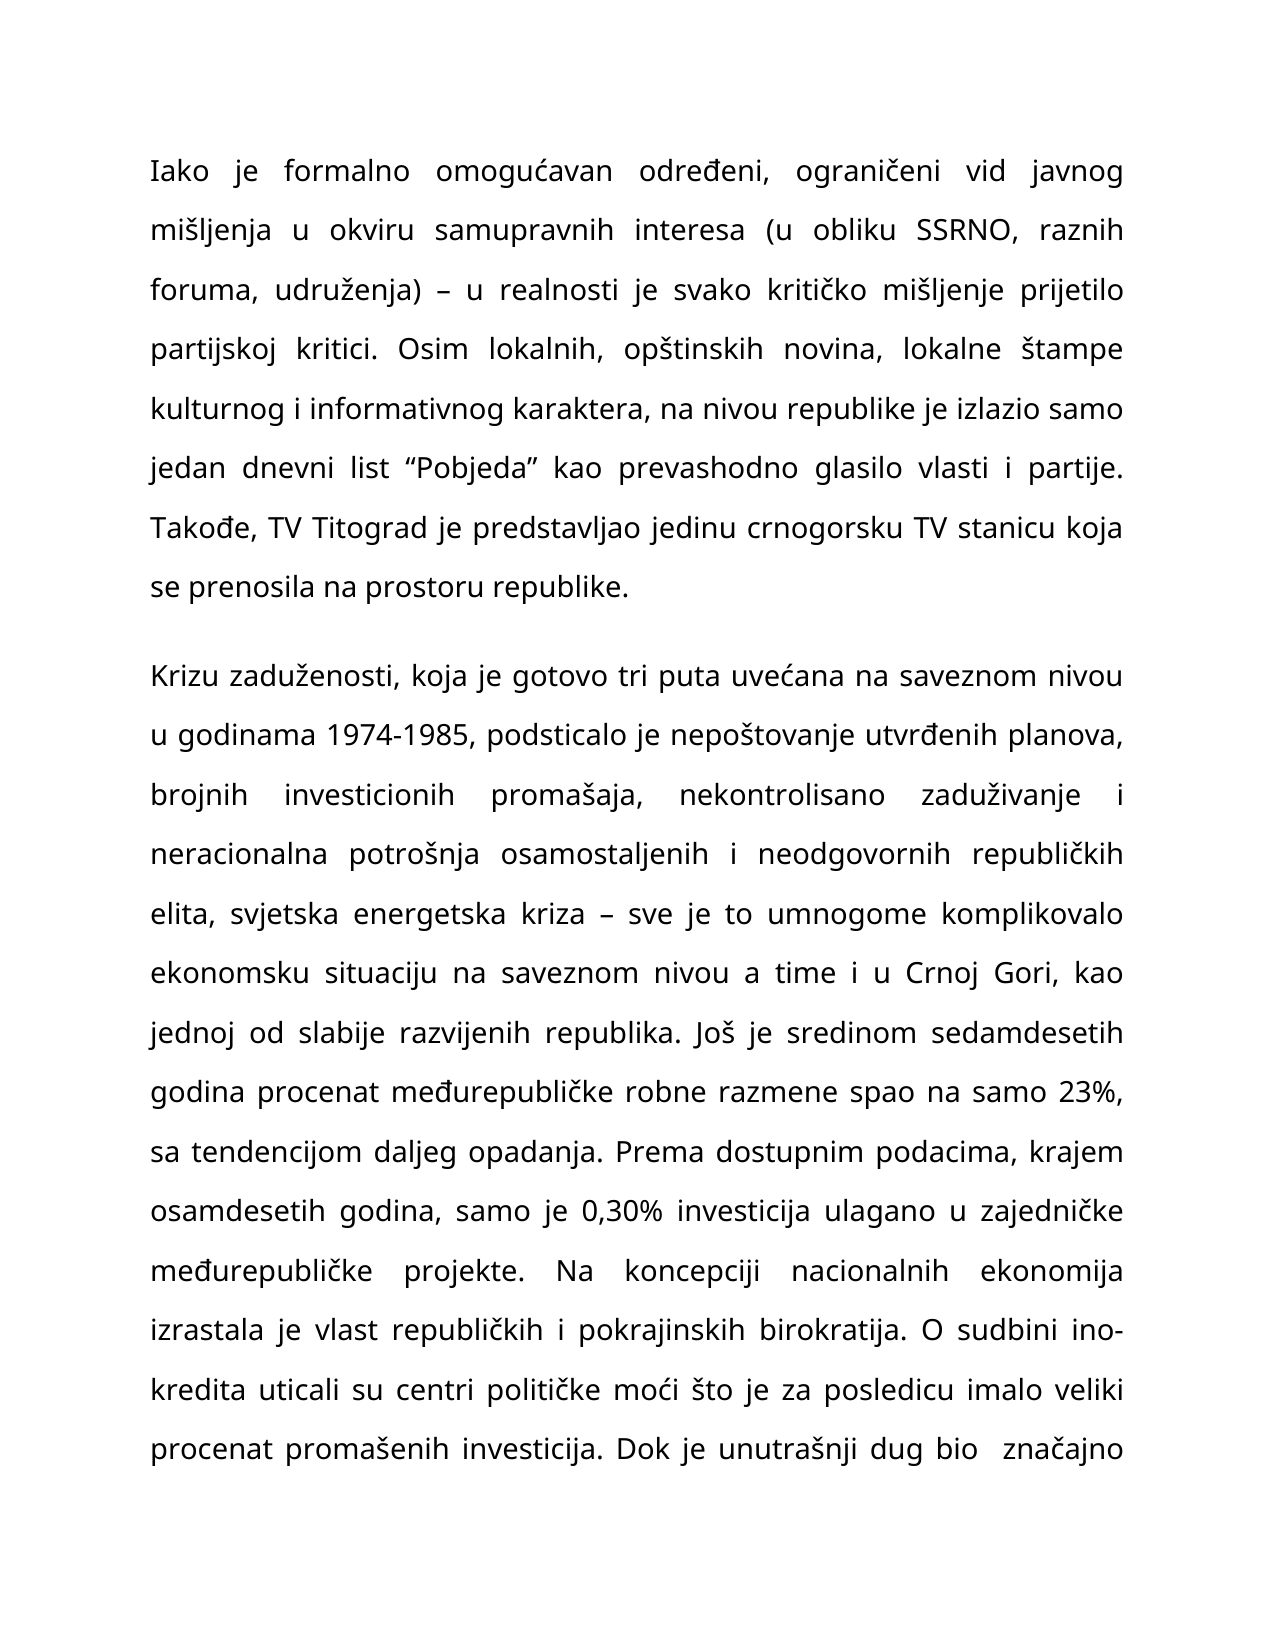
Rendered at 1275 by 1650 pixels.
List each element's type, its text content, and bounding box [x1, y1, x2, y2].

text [150, 655, 1125, 1468]
text Iako je formalno omogućavan određeni, ograničeni vid javnog mišljenja u okviru samupravnih interesa (u obliku SSRNO, raznih foruma, udruženja) – u realnosti je svako kritičko mišljenje prijetilo partijskoj kritici. Osim lokalnih, opštinskih novina, lokalne štampe kulturnog i informativnog karaktera, na nivou republike je izlazio samo jedan dnevni list “Pobjeda” kao prevashodno glasilo vlasti i partije. Takođe, TV Titograd je predstavljao jedinu crnogorsku TV stanicu koja se prenosila na prostoru republike. [150, 150, 1125, 606]
